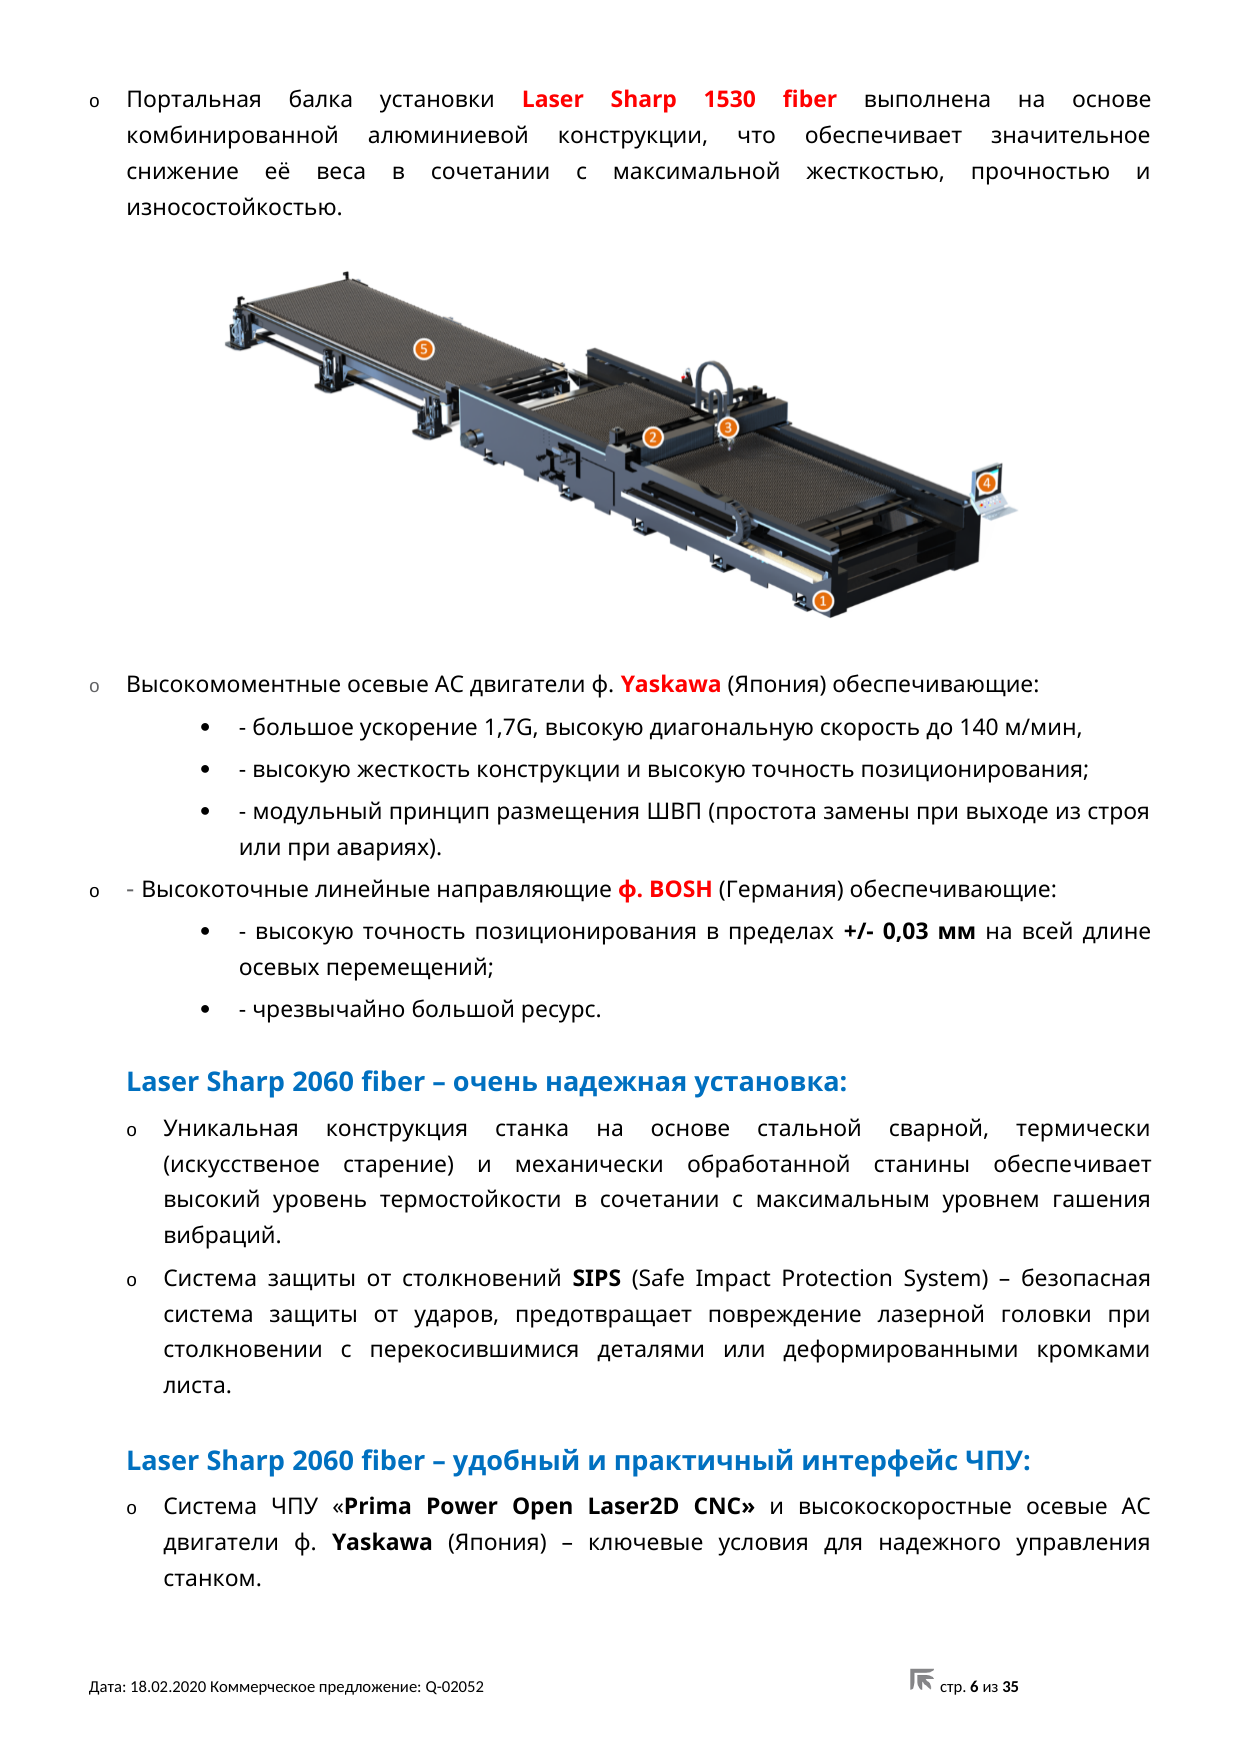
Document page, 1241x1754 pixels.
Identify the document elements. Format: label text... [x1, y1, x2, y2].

list - высокую точность позиционирования в пределах +/- 0,03 мм на всей длине осевых перемещений; [201, 915, 1152, 982]
list - модульный принцип размещения ШВП (простота замены при выходе из строя или при авариях). [201, 795, 1152, 862]
text Уникальная конструкция станка на основе стальной сварной, термически (искусственое старение) и механически обработанной станины обеспечивает высокий уровень термостойкости в сочетании с максимальным уровнем гашения вибраций. [126, 1112, 1152, 1251]
list - чрезвычайно большой ресурс. [201, 993, 1152, 1024]
text Laser Sharp 2060 fiber – удобный и практичный интерфейс ЧПУ: [126, 1441, 1152, 1478]
text - Высокоточные линейные направляющие ф. BOSH (Германия) обеспечивающие: [89, 873, 1152, 904]
text Система ЧПУ «Prima Power Open Laser2D CNC» и высокоскоростные осевые АС двигатели ф. Yaskawa (Япония) – ключевые условия для надежного управления станком. [126, 1490, 1152, 1593]
picture [219, 265, 1022, 625]
text Портальная балка установки Laser Sharp 1530 fiber выполнена на основе комбинированной алюминиевой конструкции, что обеспечивает значительное снижение её веса в сочетании с максимальной жесткостью, прочностью и износостойкостью. [89, 83, 1152, 222]
list - высокую жесткость конструкции и высокую точность позиционирования; [201, 753, 1152, 784]
picture [907, 1667, 937, 1693]
text Высокомоментные осевые АС двигатели ф. Yaskawa (Япония) обеспечивающие: [89, 668, 1152, 699]
text Система защиты от столкновений SIPS (Safe Impact Protection System) – безопасная система защиты от ударов, предотвращает повреждение лазерной головки при столкновении с перекосившимися деталями или деформированными кромками листа. [126, 1262, 1152, 1401]
list - большое ускорение 1,7G, высокую диагональную скорость до 140 м/мин, [201, 710, 1152, 742]
text Laser Sharp 2060 fiber – очень надежная установка: [126, 1063, 1152, 1100]
